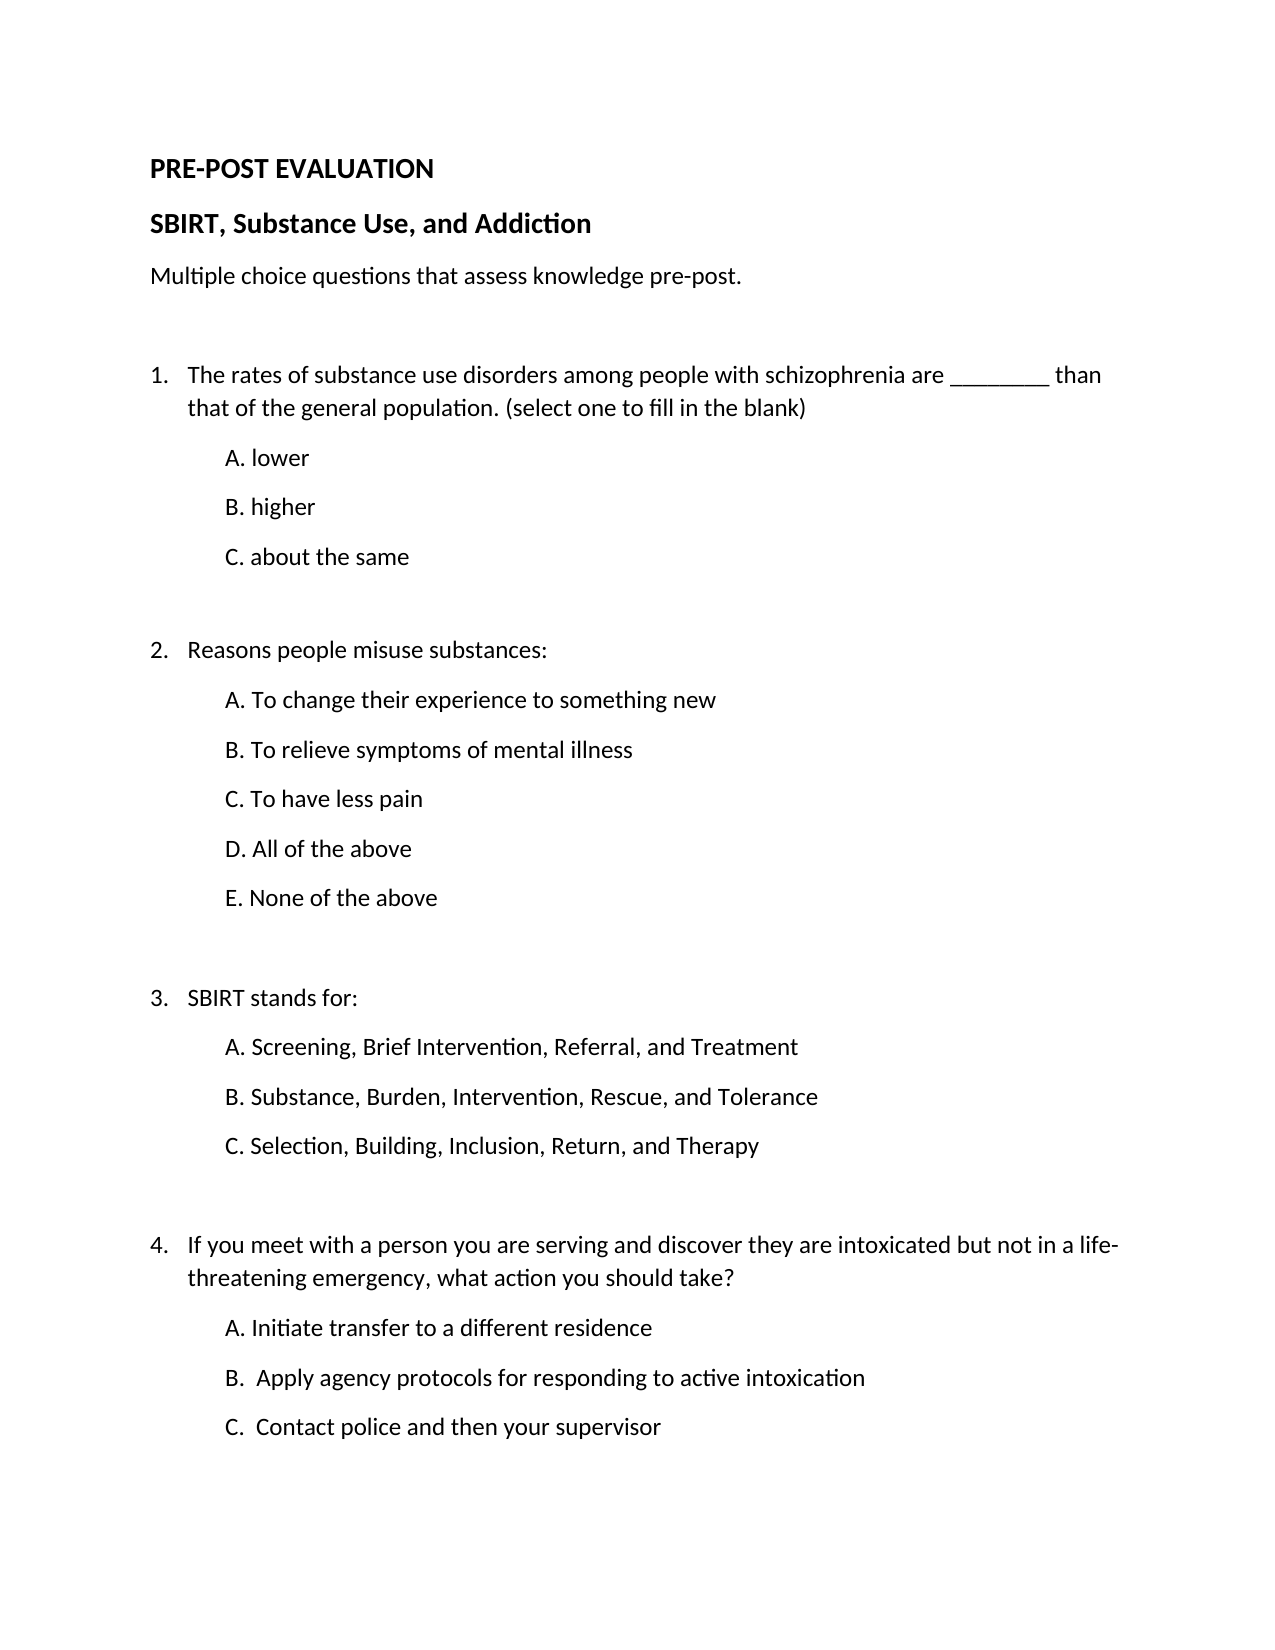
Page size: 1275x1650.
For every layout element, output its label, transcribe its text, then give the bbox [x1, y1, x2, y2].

text E. None of the above [150, 883, 1125, 913]
text C. To have less pain [150, 783, 1125, 814]
text Multiple choice questions that assess knowledge pre-post. [150, 260, 1125, 291]
text B. To relieve symptoms of mental illness [150, 734, 1125, 764]
list The rates of substance use disorders among people with schizophrenia are ________ than that of the general population. (select one to fill in the blank) [150, 359, 1125, 423]
text B. Apply agency protocols for responding to active intoxication [150, 1362, 1125, 1392]
text B. higher [150, 491, 1125, 522]
text A. Screening, Brief Intervention, Referral, and Treatment [150, 1031, 1125, 1062]
list If you meet with a person you are serving and discover they are intoxicated but not in a life-threatening emergency, what action you should take? [150, 1230, 1125, 1293]
text C. about the same [150, 541, 1125, 572]
text C. Selection, Building, Inclusion, Return, and Therapy [150, 1131, 1125, 1161]
text A. Initiate transfer to a different residence [150, 1312, 1125, 1343]
text A. To change their experience to something new [150, 684, 1125, 715]
text D. All of the above [150, 833, 1125, 863]
text C. Contact police and then your supervisor [150, 1411, 1125, 1442]
list Reasons people misuse substances: [150, 635, 1125, 665]
text B. Substance, Burden, Intervention, Rescue, and Tolerance [150, 1081, 1125, 1111]
text A. lower [225, 442, 1125, 472]
text PRE-POST EVALUATION [150, 150, 1125, 186]
list SBIRT stands for: [150, 982, 1125, 1012]
text SBIRT, Substance Use, and Addiction [150, 205, 1125, 241]
